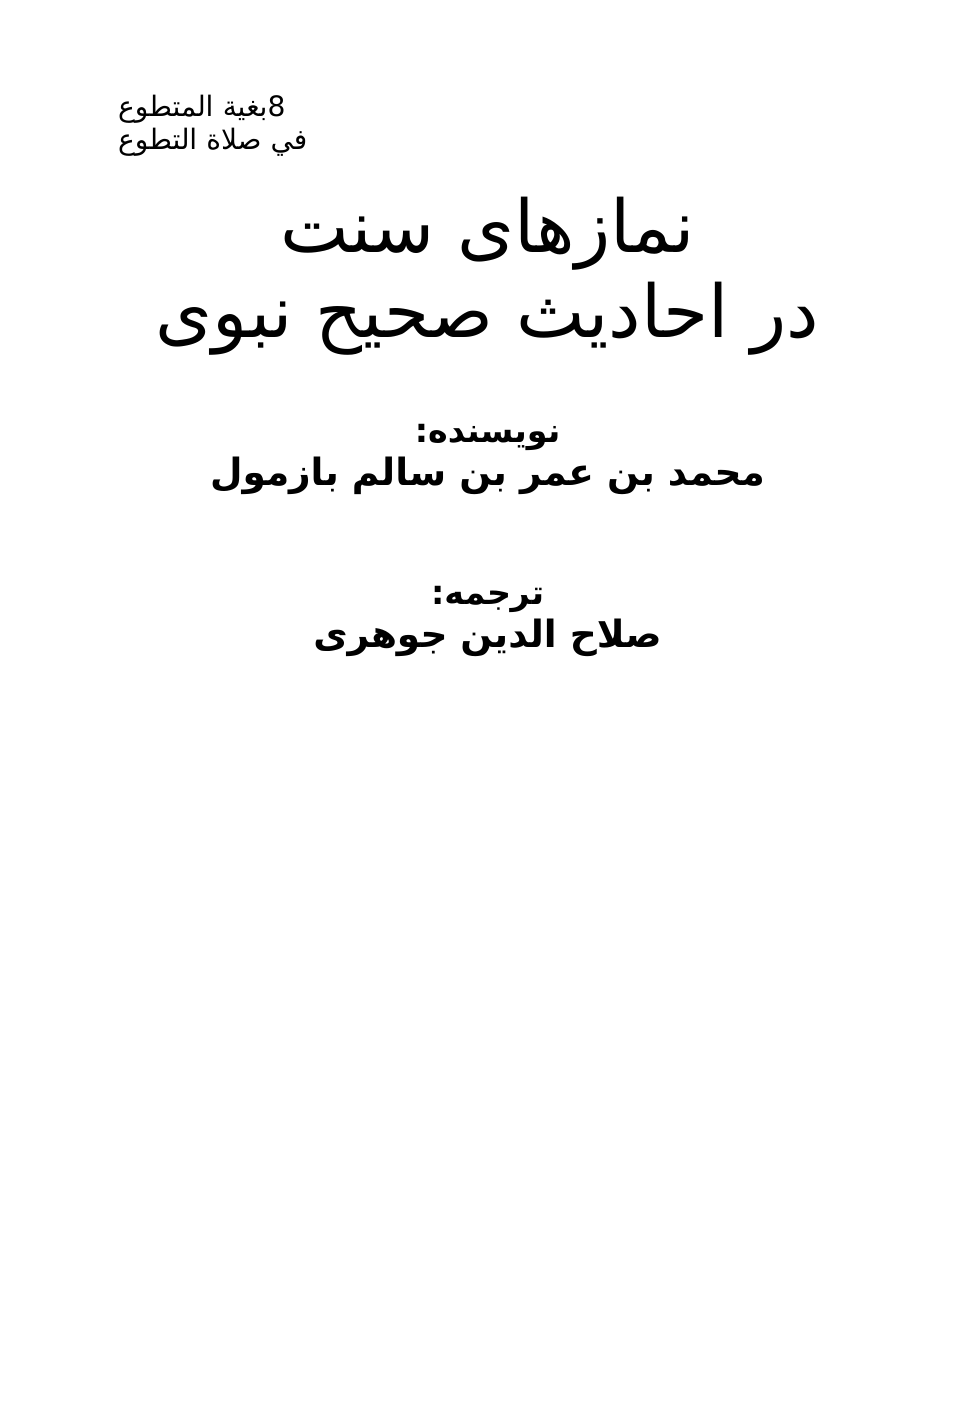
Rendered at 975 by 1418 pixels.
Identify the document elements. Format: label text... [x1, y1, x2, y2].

text نمازهای سنت [118, 184, 857, 269]
text در احادیث صحیح نبوی [118, 269, 857, 354]
text ترجمه: صلاح الدين جوهری [118, 574, 857, 656]
text 8بغية المتطوع [118, 90, 857, 123]
text نويسنده: محمد بن عمر بن سالم بازمول [118, 412, 857, 494]
text في صلاة التطوع [118, 123, 857, 156]
